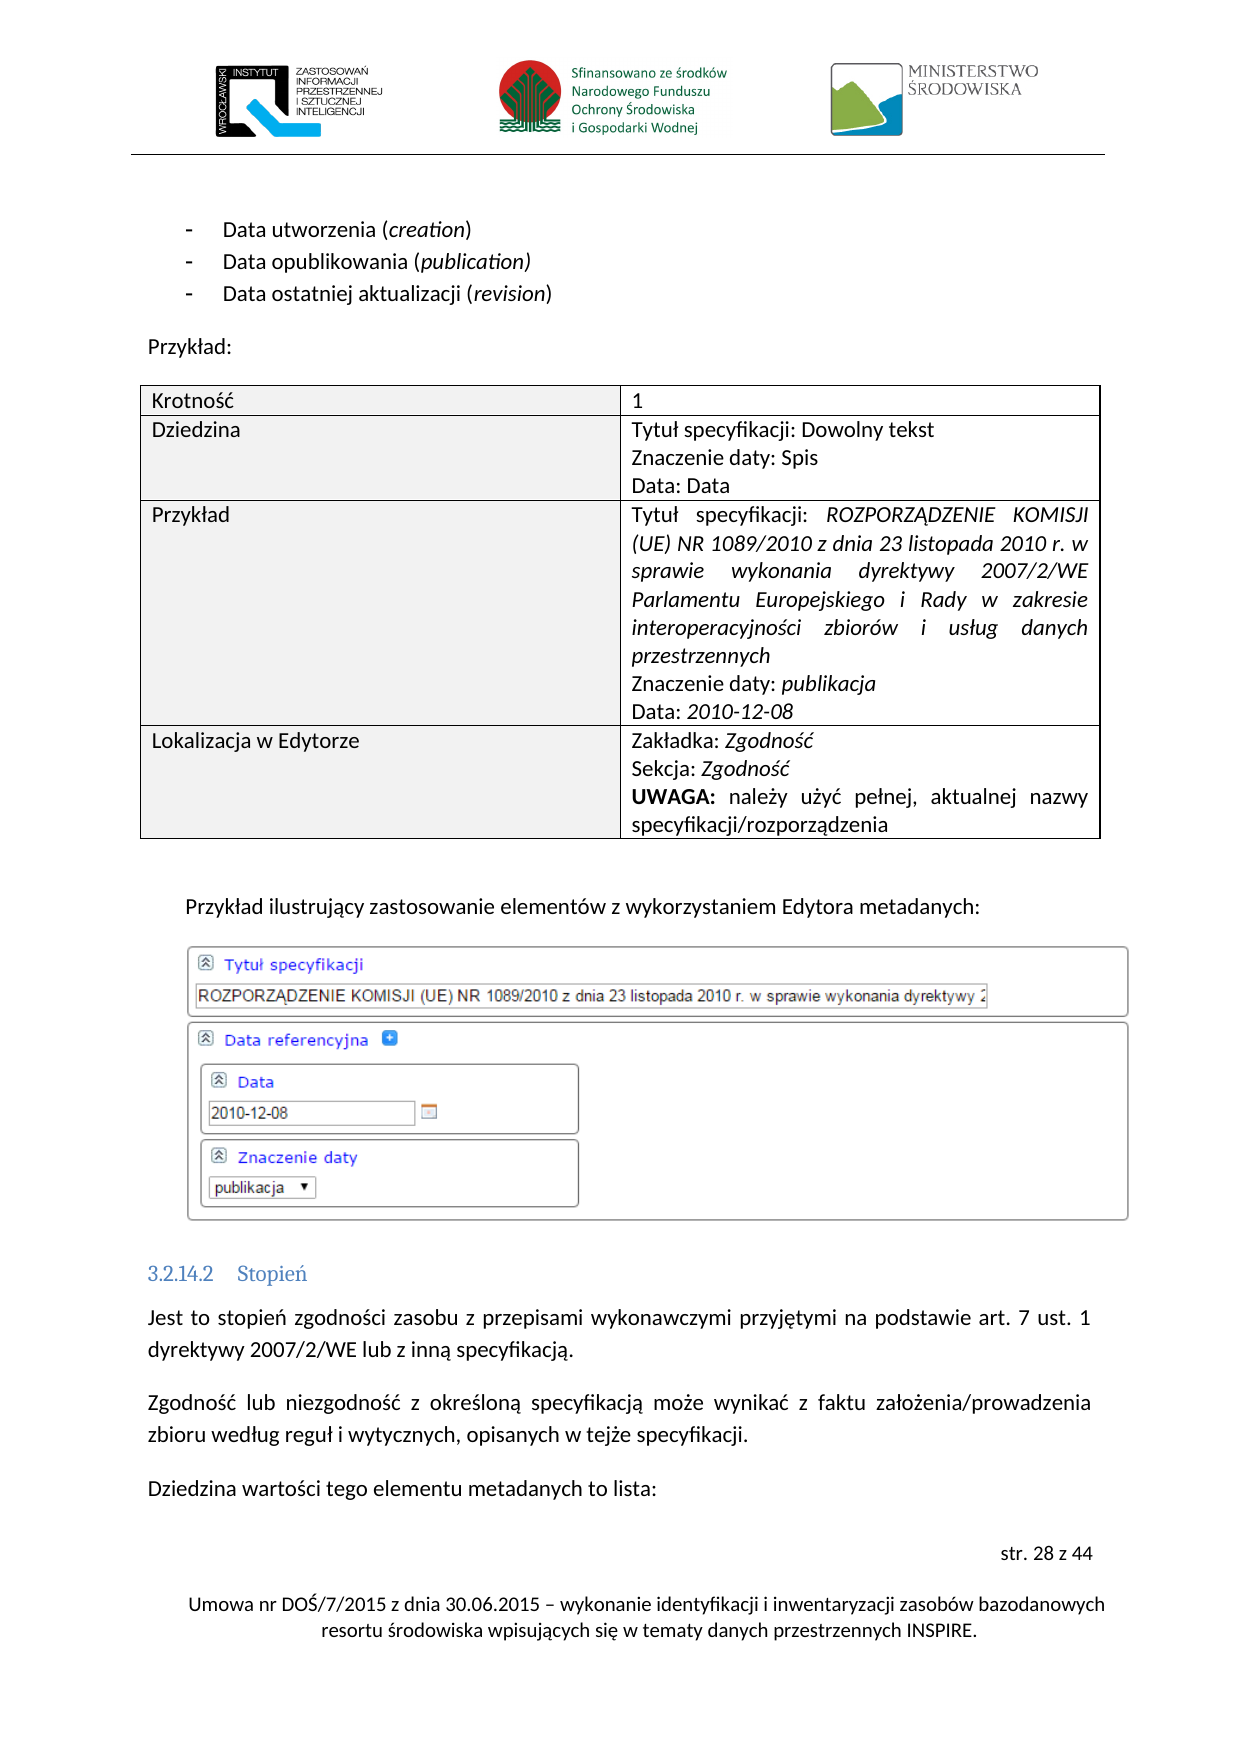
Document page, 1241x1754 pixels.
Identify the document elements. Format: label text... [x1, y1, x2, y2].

picture [830, 63, 1038, 136]
picture [185, 945, 1130, 1223]
table_header Krotność [141, 386, 620, 414]
table_cell Dziedzina [141, 416, 620, 499]
table_cell Tytuł specyfikacji: Dowolny tekst Znaczenie daty: Spis Data: Data [621, 416, 1099, 499]
table_header 1 [621, 386, 1099, 414]
table_cell Zakładka: Zgodność Sekcja: Zgodność UWAGA: należy użyć pełnej, aktualnej nazwy specyfikacji/rozporządzenia [621, 726, 1099, 838]
picture [203, 62, 393, 141]
picture [495, 57, 733, 138]
text Jest to stopień zgodności zasobu z przepisami wykonawczymi przyjętymi na podstawie art. 7 ust. 1 dyrektywy 2007/2/WE lub z inną specyfikacją. [148, 1303, 1093, 1363]
text Dziedzina wartości tego elementu metadanych to lista: [148, 1474, 1093, 1502]
text Zgodność lub niezgodność z określoną specyfikacją może wynikać z faktu założenia/prowadzenia zbioru według reguł i wytycznych, opisanych w tejże specyfikacji. [148, 1388, 1093, 1449]
list Data utworzenia (creation) [185, 215, 1093, 243]
text Przykład ilustrujący zastosowanie elementów z wykorzystaniem Edytora metadanych: [185, 892, 1093, 920]
table_cell Przykład [141, 501, 620, 725]
list Data opublikowania (publication) [185, 247, 1093, 275]
table_cell Tytuł specyfikacji: ROZPORZĄDZENIE KOMISJI (UE) NR 1089/2010 z dnia 23 listopada 2010 r. w sprawie wykonania dyrektywy 2007/2/WE Parlamentu Europejskiego i Rady w zakresie interoperacyjności zbiorów i usług danych przestrzennych Znaczenie daty: publikacja Data: 2010-12-08 [621, 501, 1099, 725]
list Data ostatniej aktualizacji (revision) [185, 279, 1093, 307]
table_cell Lokalizacja w Edytorze [141, 726, 620, 838]
subtitle Stopień [148, 1261, 1093, 1287]
text Przykład: [148, 332, 1093, 360]
